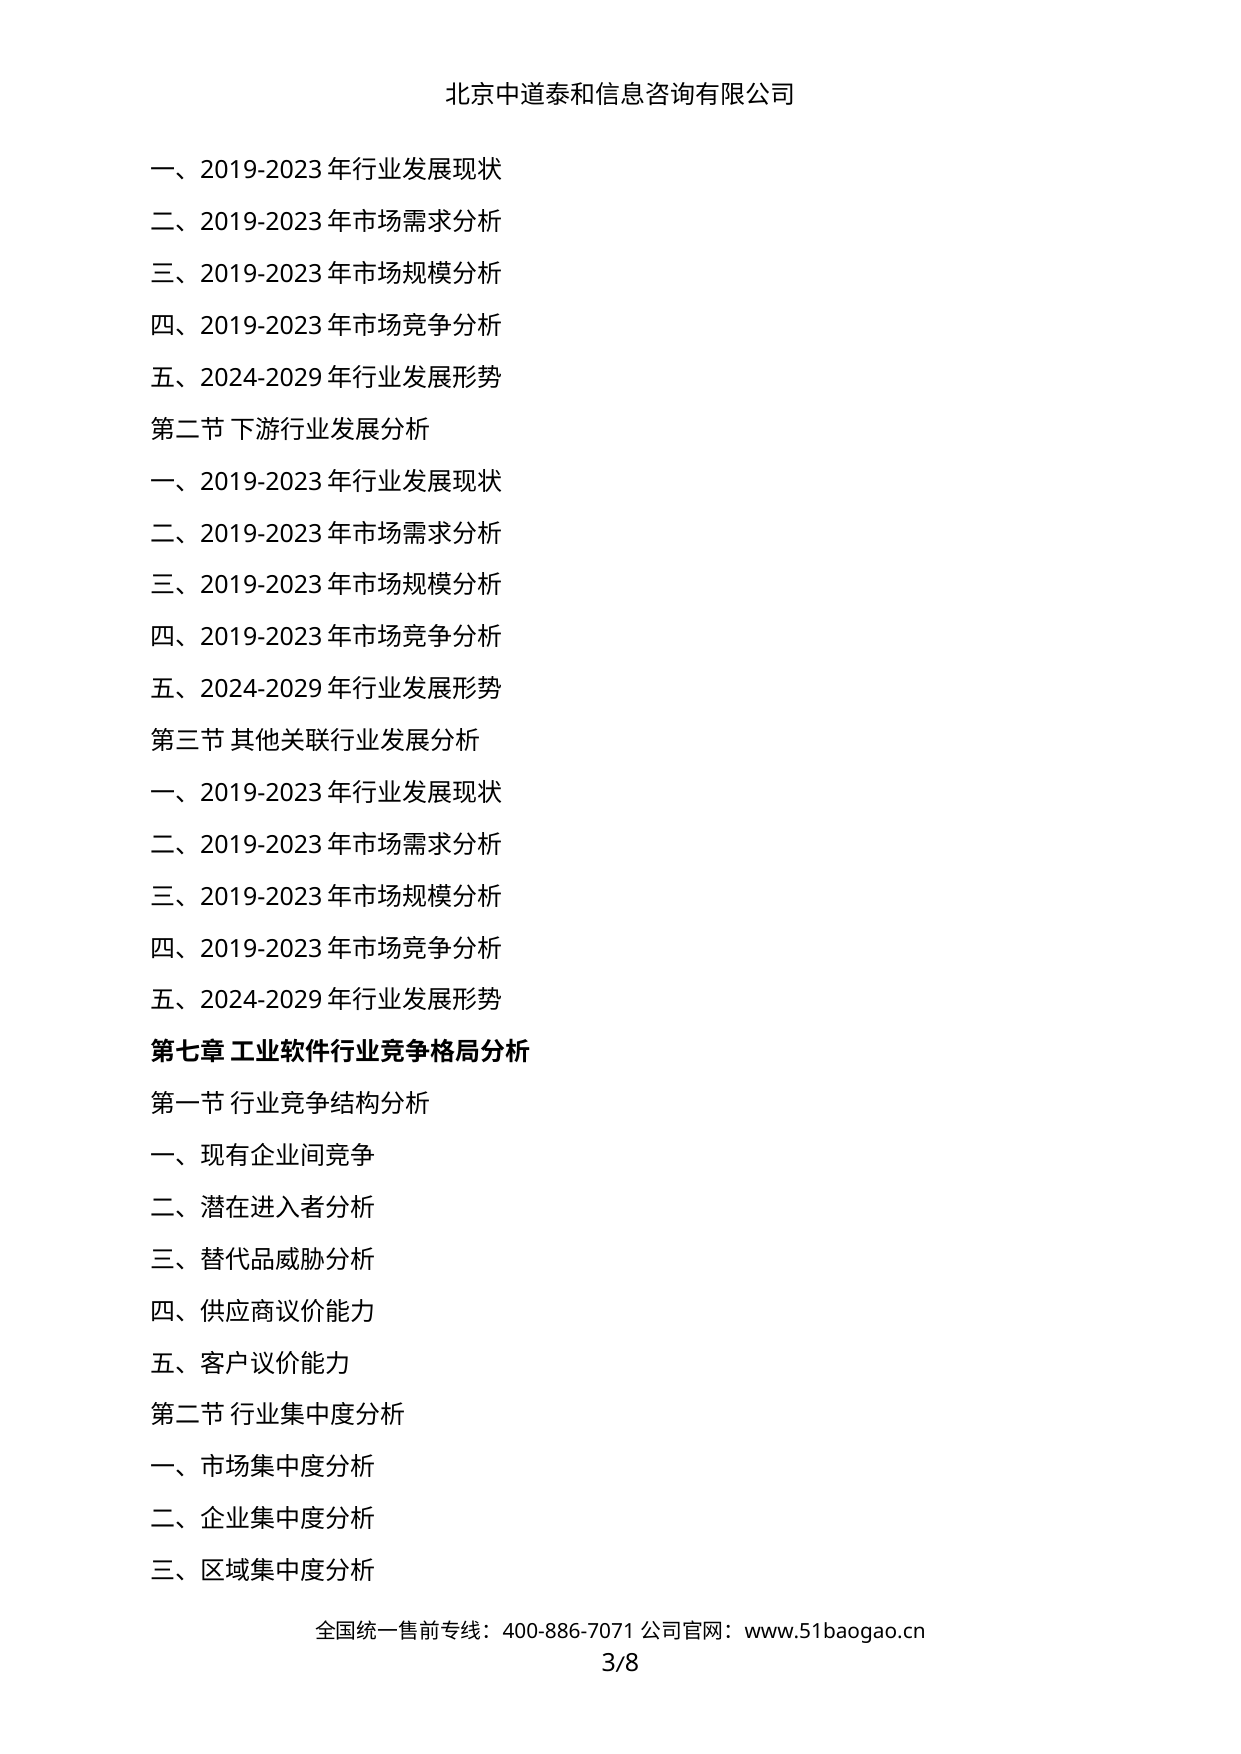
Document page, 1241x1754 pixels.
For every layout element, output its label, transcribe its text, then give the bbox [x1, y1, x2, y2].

text 三、2019-2023年市场规模分析 [150, 876, 1090, 912]
text 三、替代品威胁分析 [150, 1239, 1090, 1276]
text 三、2019-2023年市场规模分析 [150, 565, 1090, 601]
text 第一节 行业竞争结构分析 [150, 1084, 1090, 1120]
text 四、2019-2023年市场竞争分析 [150, 928, 1090, 964]
text 二、2019-2023年市场需求分析 [150, 202, 1090, 238]
text 一、现有企业间竞争 [150, 1136, 1090, 1172]
text 二、潜在进入者分析 [150, 1187, 1090, 1224]
text 二、企业集中度分析 [150, 1499, 1090, 1535]
text 一、2019-2023年行业发展现状 [150, 461, 1090, 497]
text 二、2019-2023年市场需求分析 [150, 513, 1090, 549]
text 五、2024-2029年行业发展形势 [150, 357, 1090, 394]
text 第二节 行业集中度分析 [150, 1395, 1090, 1431]
text 第三节 其他关联行业发展分析 [150, 721, 1090, 757]
text 五、2024-2029年行业发展形势 [150, 980, 1090, 1016]
text 四、2019-2023年市场竞争分析 [150, 306, 1090, 342]
text 二、2019-2023年市场需求分析 [150, 824, 1090, 861]
text 四、2019-2023年市场竞争分析 [150, 617, 1090, 653]
text 四、供应商议价能力 [150, 1291, 1090, 1327]
text 第二节 下游行业发展分析 [150, 409, 1090, 446]
text 一、市场集中度分析 [150, 1447, 1090, 1483]
text 五、2024-2029年行业发展形势 [150, 669, 1090, 705]
text 第七章 工业软件行业竞争格局分析 [150, 1032, 1090, 1068]
text 一、2019-2023年行业发展现状 [150, 772, 1090, 809]
text 三、2019-2023年市场规模分析 [150, 254, 1090, 290]
text 五、客户议价能力 [150, 1343, 1090, 1379]
text 一、2019-2023年行业发展现状 [150, 150, 1090, 186]
text 三、区域集中度分析 [150, 1551, 1090, 1587]
